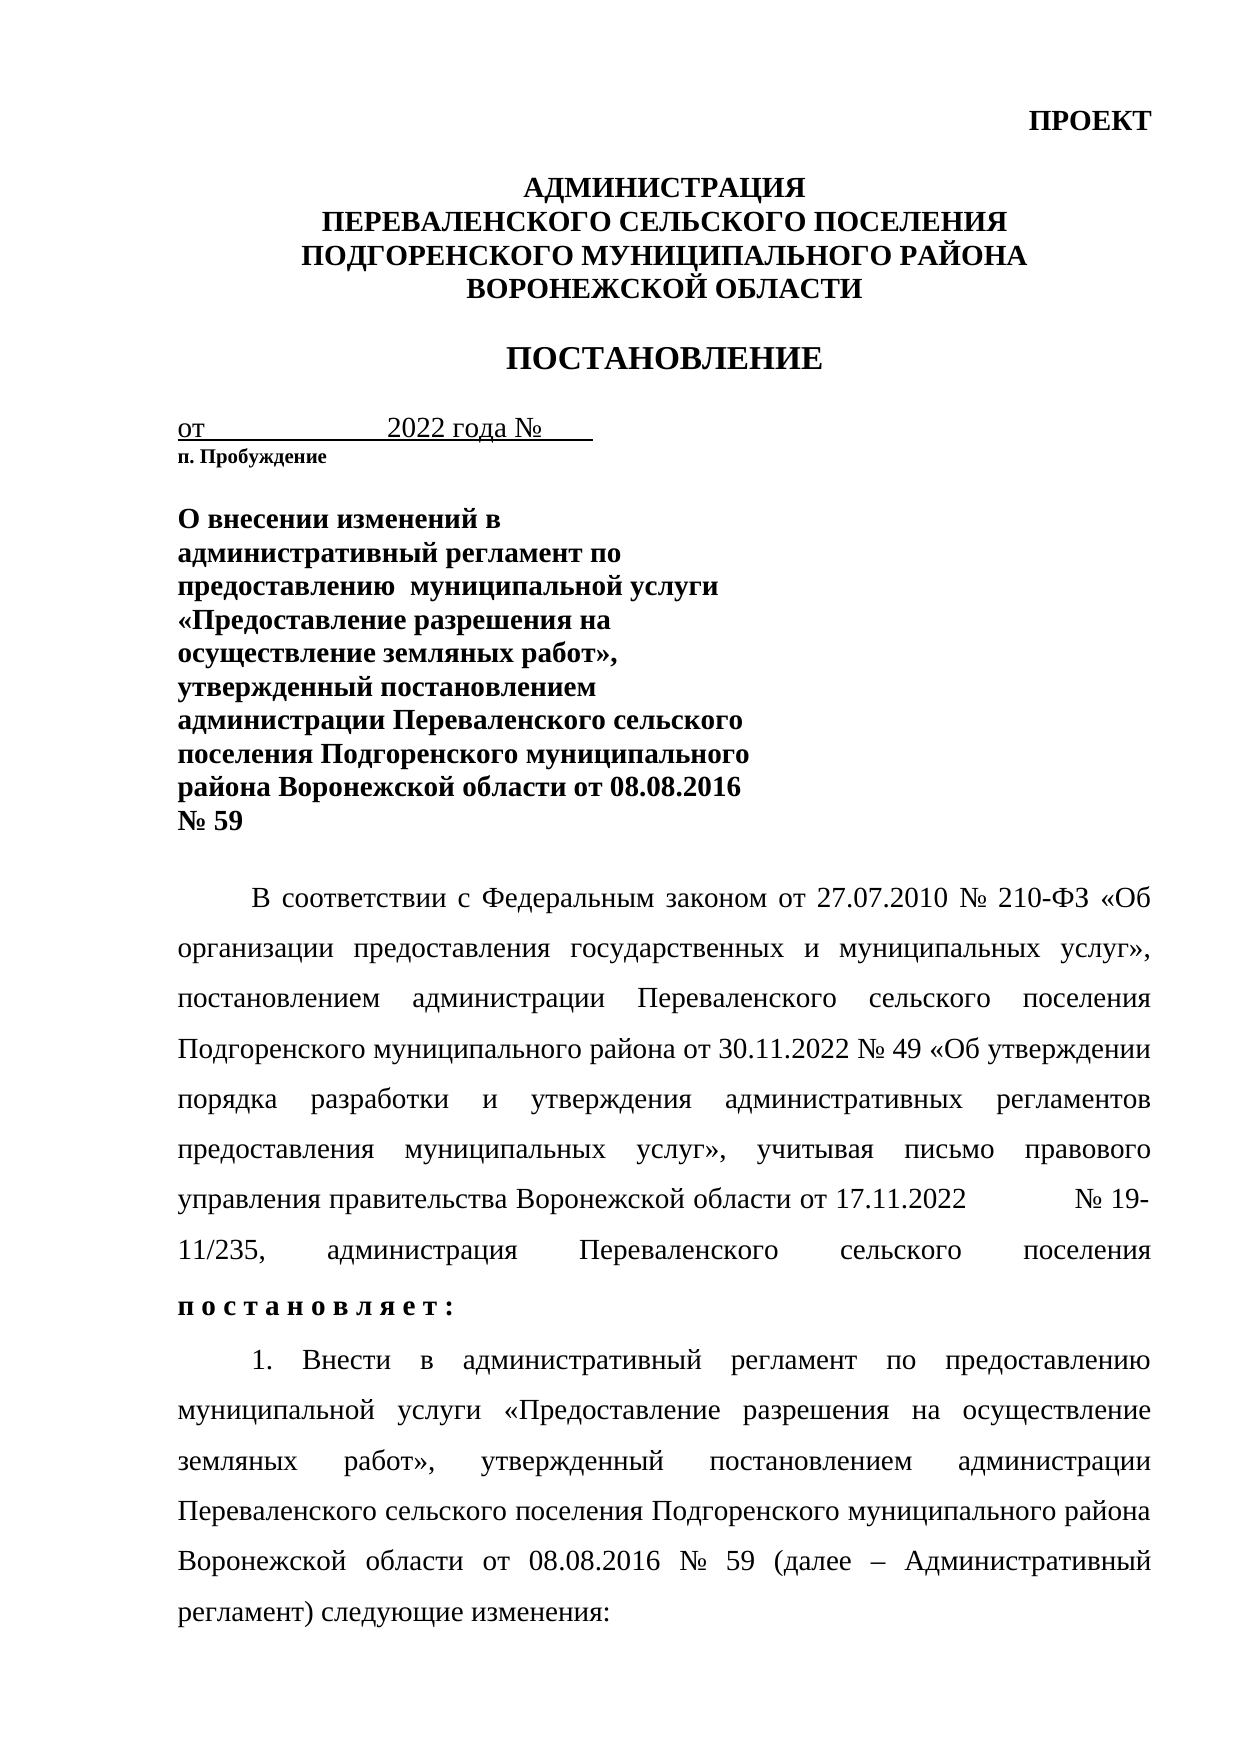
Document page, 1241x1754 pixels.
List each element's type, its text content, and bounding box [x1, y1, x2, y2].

text п. Пробуждение [177, 444, 576, 468]
text от 2022 года № [177, 410, 1152, 444]
text АДМИНИСТРАЦИЯ [177, 171, 1152, 204]
text В соответствии с Федеральным законом от 27.07.2010 № 210-ФЗ «Об организации предоставления государственных и муниципальных услуг», постановлением администрации Переваленского сельского поселения Подгоренского муниципального района от 30.11.2022 № 49 «Об утверждении порядка разработки и утверждения административных регламентов предоставления муниципальных услуг», учитывая письмо правового управления правительства Воронежской области от 17.11.2022 № 19-11/235, администрация Переваленского сельского поселения постановляет: [177, 880, 1152, 1323]
text ПРОЕКТ [177, 103, 1152, 137]
text ПЕРЕВАЛЕНСКОГО СЕЛЬСКОГО ПОСЕЛЕНИЯ [177, 204, 1152, 238]
text О внесении изменений в административный регламент по предоставлению муниципальной услуги «Предоставление разрешения на осуществление земляных работ», утвержденный постановлением администрации Переваленского сельского поселения Подгоренского муниципального района Воронежской области от 08.08.2016 № 59 [177, 501, 767, 837]
text ПОДГОРЕНСКОГО МУНИЦИПАЛЬНОГО РАЙОНА [177, 238, 1152, 271]
text ВОРОНЕЖСКОЙ ОБЛАСТИ [177, 271, 1152, 305]
text 1. Внести в административный регламент по предоставлению муниципальной услуги «Предоставление разрешения на осуществление земляных работ», утвержденный постановлением администрации Переваленского сельского поселения Подгоренского муниципального района Воронежской области от 08.08.2016 № 59 (далее – Административный регламент) следующие изменения: [177, 1342, 1152, 1627]
text ПОСТАНОВЛЕНИЕ [177, 338, 1152, 377]
